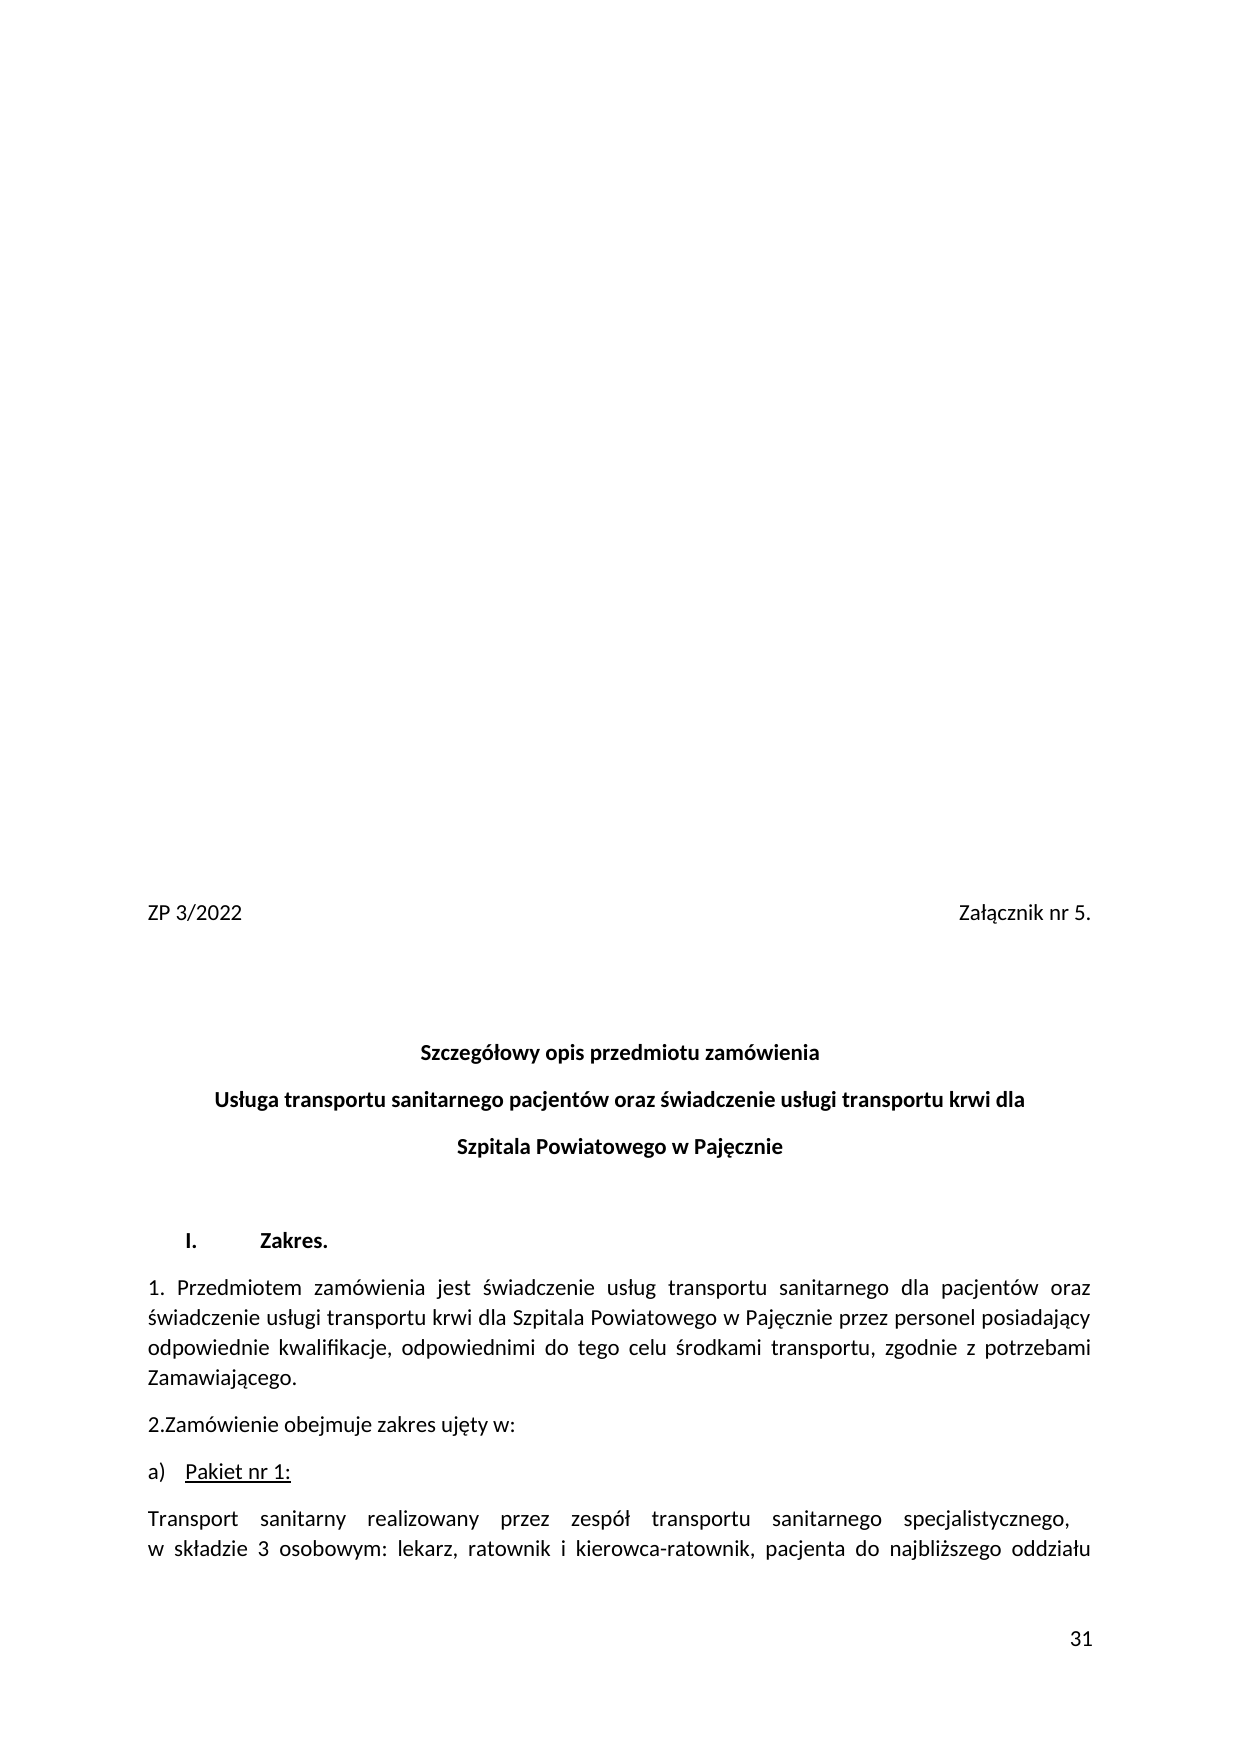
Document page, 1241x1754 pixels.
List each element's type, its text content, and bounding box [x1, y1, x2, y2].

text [148, 1504, 1093, 1562]
text Usługa transportu sanitarnego pacjentów oraz świadczenie usługi transportu krwi dla [148, 1085, 1093, 1113]
text Szczegółowy opis przedmiotu zamówienia [148, 1038, 1093, 1066]
list Pakiet nr 1: [148, 1457, 1093, 1485]
text ZP 3/2022 Załącznik nr 5. [148, 898, 1093, 926]
text 1. Przedmiotem zamówienia jest świadczenie usług transportu sanitarnego dla pacjentów oraz świadczenie usługi transportu krwi dla Szpitala Powiatowego w Pajęcznie przez personel posiadający odpowiednie kwalifikacje, odpowiednimi do tego celu środkami transportu, zgodnie z potrzebami Zamawiającego. [148, 1273, 1093, 1391]
list Zakres. [185, 1226, 1093, 1254]
text 2.Zamówienie obejmuje zakres ujęty w: [148, 1410, 1093, 1438]
text Szpitala Powiatowego w Pajęcznie [148, 1132, 1093, 1160]
